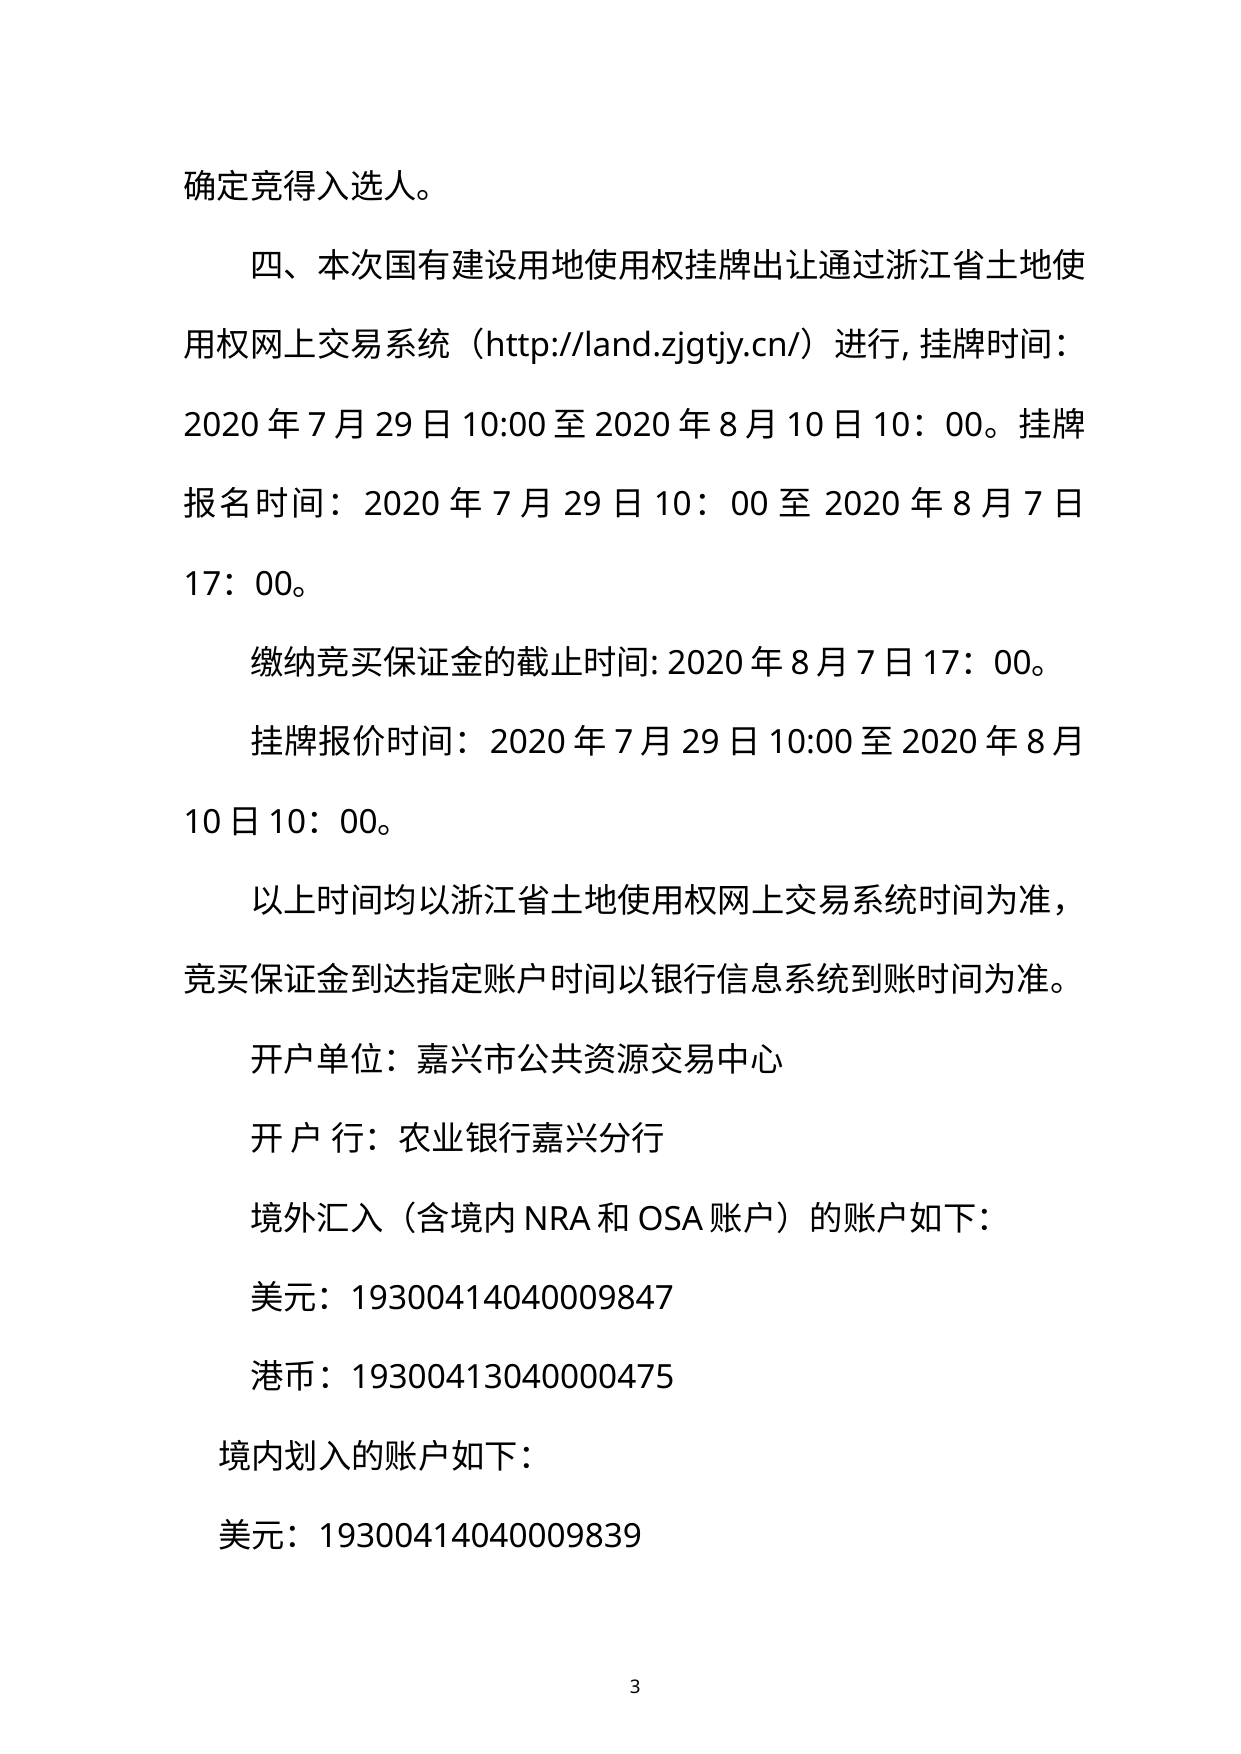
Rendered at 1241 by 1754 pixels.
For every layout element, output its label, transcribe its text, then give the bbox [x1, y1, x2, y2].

text 开 户 行：农业银行嘉兴分行 [183, 1096, 1087, 1176]
text 开户单位：嘉兴市公共资源交易中心 [183, 1017, 1087, 1096]
text 以上时间均以浙江省土地使用权网上交易系统时间为准，竞买保证金到达指定账户时间以银行信息系统到账时间为准。 [183, 858, 1087, 1017]
text 美元：19300414040009847 [183, 1255, 1087, 1334]
text 四、本次国有建设用地使用权挂牌出让通过浙江省土地使用权网上交易系统（http://land.zjgtjy.cn/）进行, 挂牌时间：2020年7月29日10:00至2020年8月10日10：00。挂牌报名时间：2020年7月29日10：00至 2020年8月7日17：00。 [183, 223, 1087, 620]
text 挂牌报价时间：2020年7月29日10:00至2020年8月10日10：00。 [183, 699, 1087, 858]
text 缴纳竞买保证金的截止时间: 2020年8月7日17：00。 [183, 620, 1087, 699]
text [183, 1334, 1087, 1573]
text 境外汇入（含境内NRA和OSA账户）的账户如下： [183, 1176, 1087, 1255]
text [183, 144, 1087, 223]
